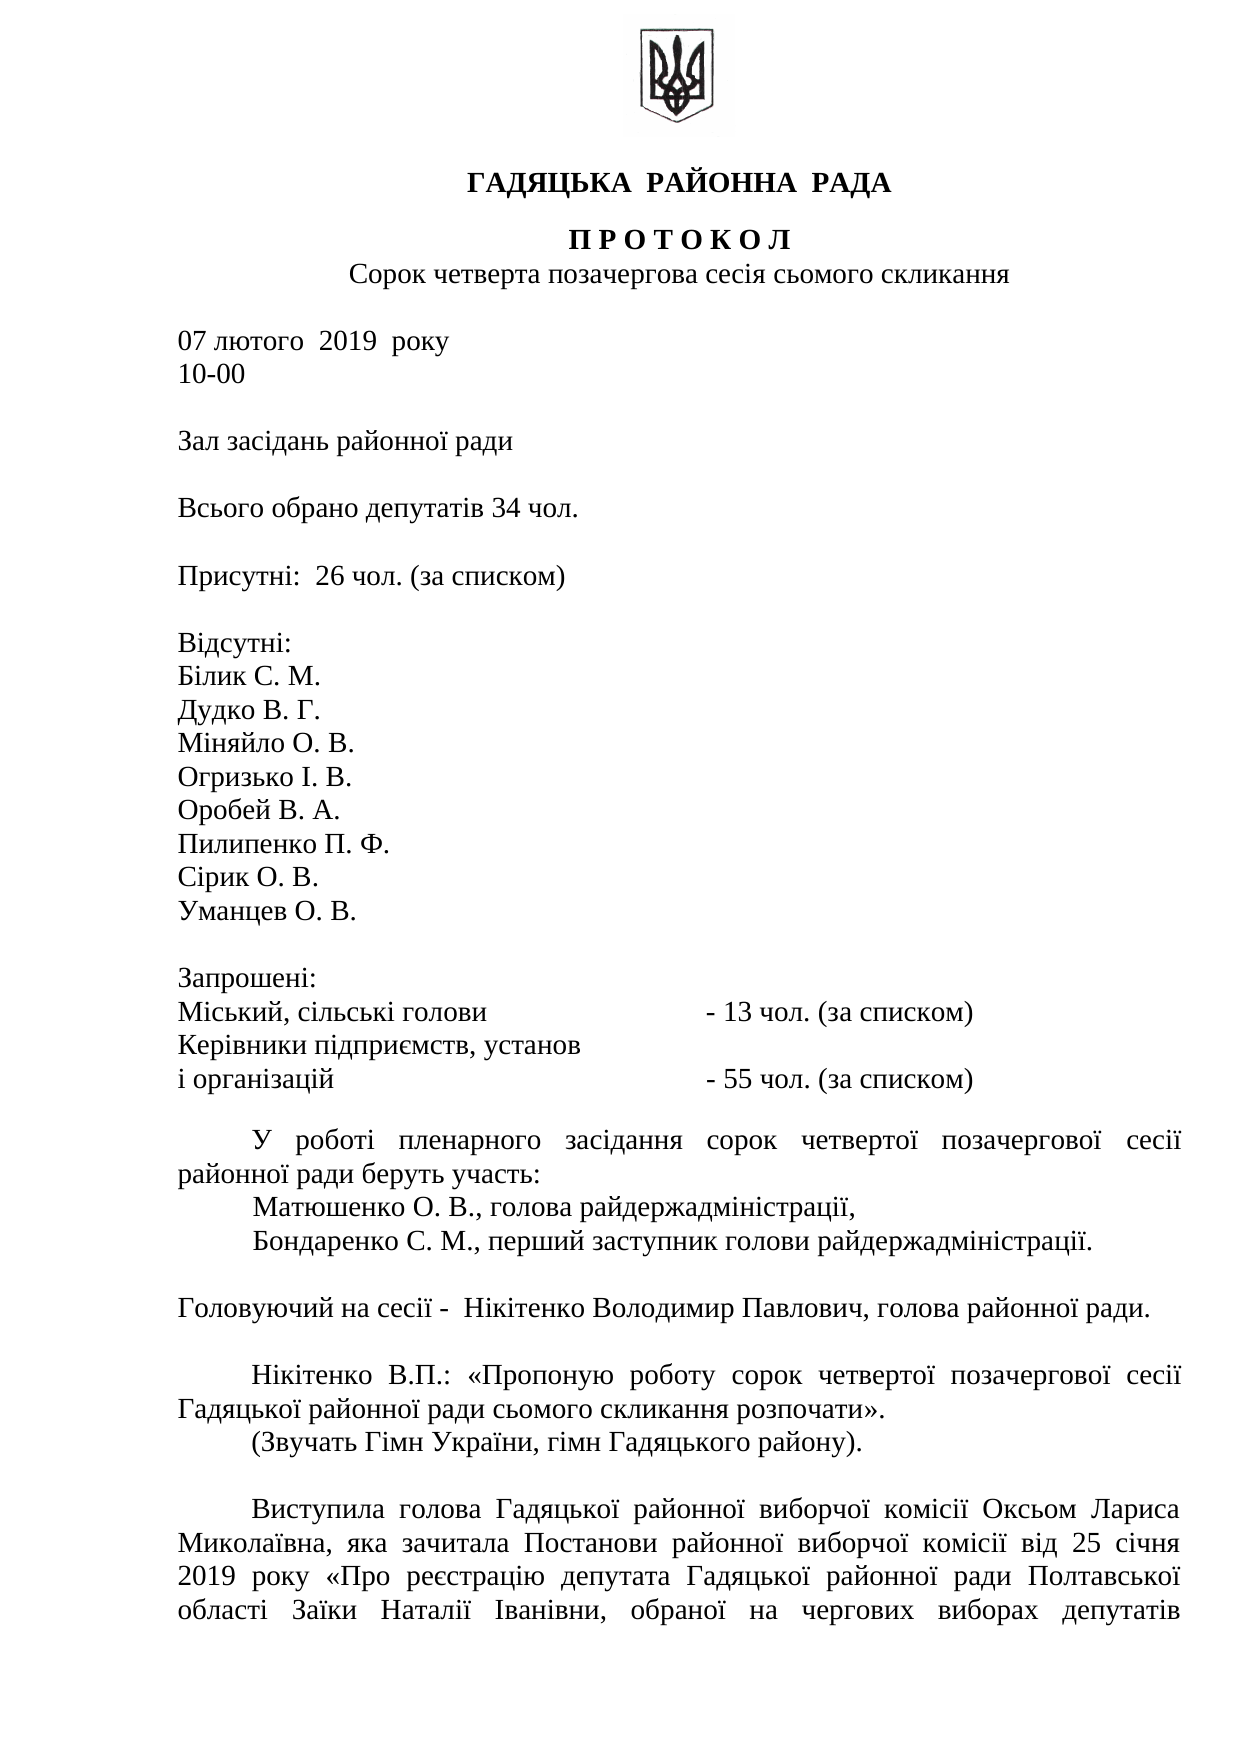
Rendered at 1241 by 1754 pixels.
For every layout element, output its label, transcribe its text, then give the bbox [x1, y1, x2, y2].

text 10-00 [177, 356, 1181, 390]
text Огризько І. В. [177, 759, 1181, 792]
text П Р О Т О К О Л [177, 222, 1181, 256]
text Уманцев О. В. [177, 893, 1181, 927]
picture [622, 14, 736, 137]
text і організацій - 55 чол. (за списком) [177, 1061, 1181, 1094]
text Відсутні: [177, 625, 1181, 658]
text Запрошені: [177, 960, 1181, 994]
text Керівники підприємств, установ [177, 1027, 1181, 1061]
text Пилипенко П. Ф. [177, 826, 1181, 859]
text ГАДЯЦЬКА РАЙОННА РАДА [177, 165, 1181, 198]
text У роботі пленарного засідання сорок четвертої позачергової сесії районної ради беруть участь: [177, 1122, 1181, 1189]
text Присутні: 26 чол. (за списком) [177, 558, 1181, 591]
text Сорок четверта позачергова сесія сьомого скликання [177, 256, 1181, 289]
text Всього обрано депутатів 34 чол. [177, 491, 1181, 524]
text Сірик О. В. [177, 859, 1181, 893]
text Міський, сільські голови - 13 чол. (за списком) [177, 994, 1181, 1027]
text Нікітенко В.П.: «Пропоную роботу сорок четвертої позачергової сесії Гадяцької районної ради сьомого скликання розпочати». [177, 1357, 1181, 1424]
text Матюшенко О. В., голова райдержадміністрації, [177, 1189, 1181, 1223]
text Зал засідань районної ради [177, 423, 1181, 457]
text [177, 1491, 1181, 1626]
text (Звучать Гімн України, гімн Гадяцького району). [177, 1424, 1181, 1458]
text Білик С. М. [177, 658, 1181, 692]
text Міняйло О. В. [177, 725, 1181, 759]
text Головуючий на сесії - Нікітенко Володимир Павлович, голова районної ради. [177, 1290, 1181, 1324]
text Дудко В. Г. [177, 692, 1181, 725]
text Оробей В. А. [177, 792, 1181, 826]
text 07 лютого 2019 року [177, 323, 1181, 356]
text Бондаренко С. М., перший заступник голови райдержадміністрації. [177, 1223, 1181, 1257]
